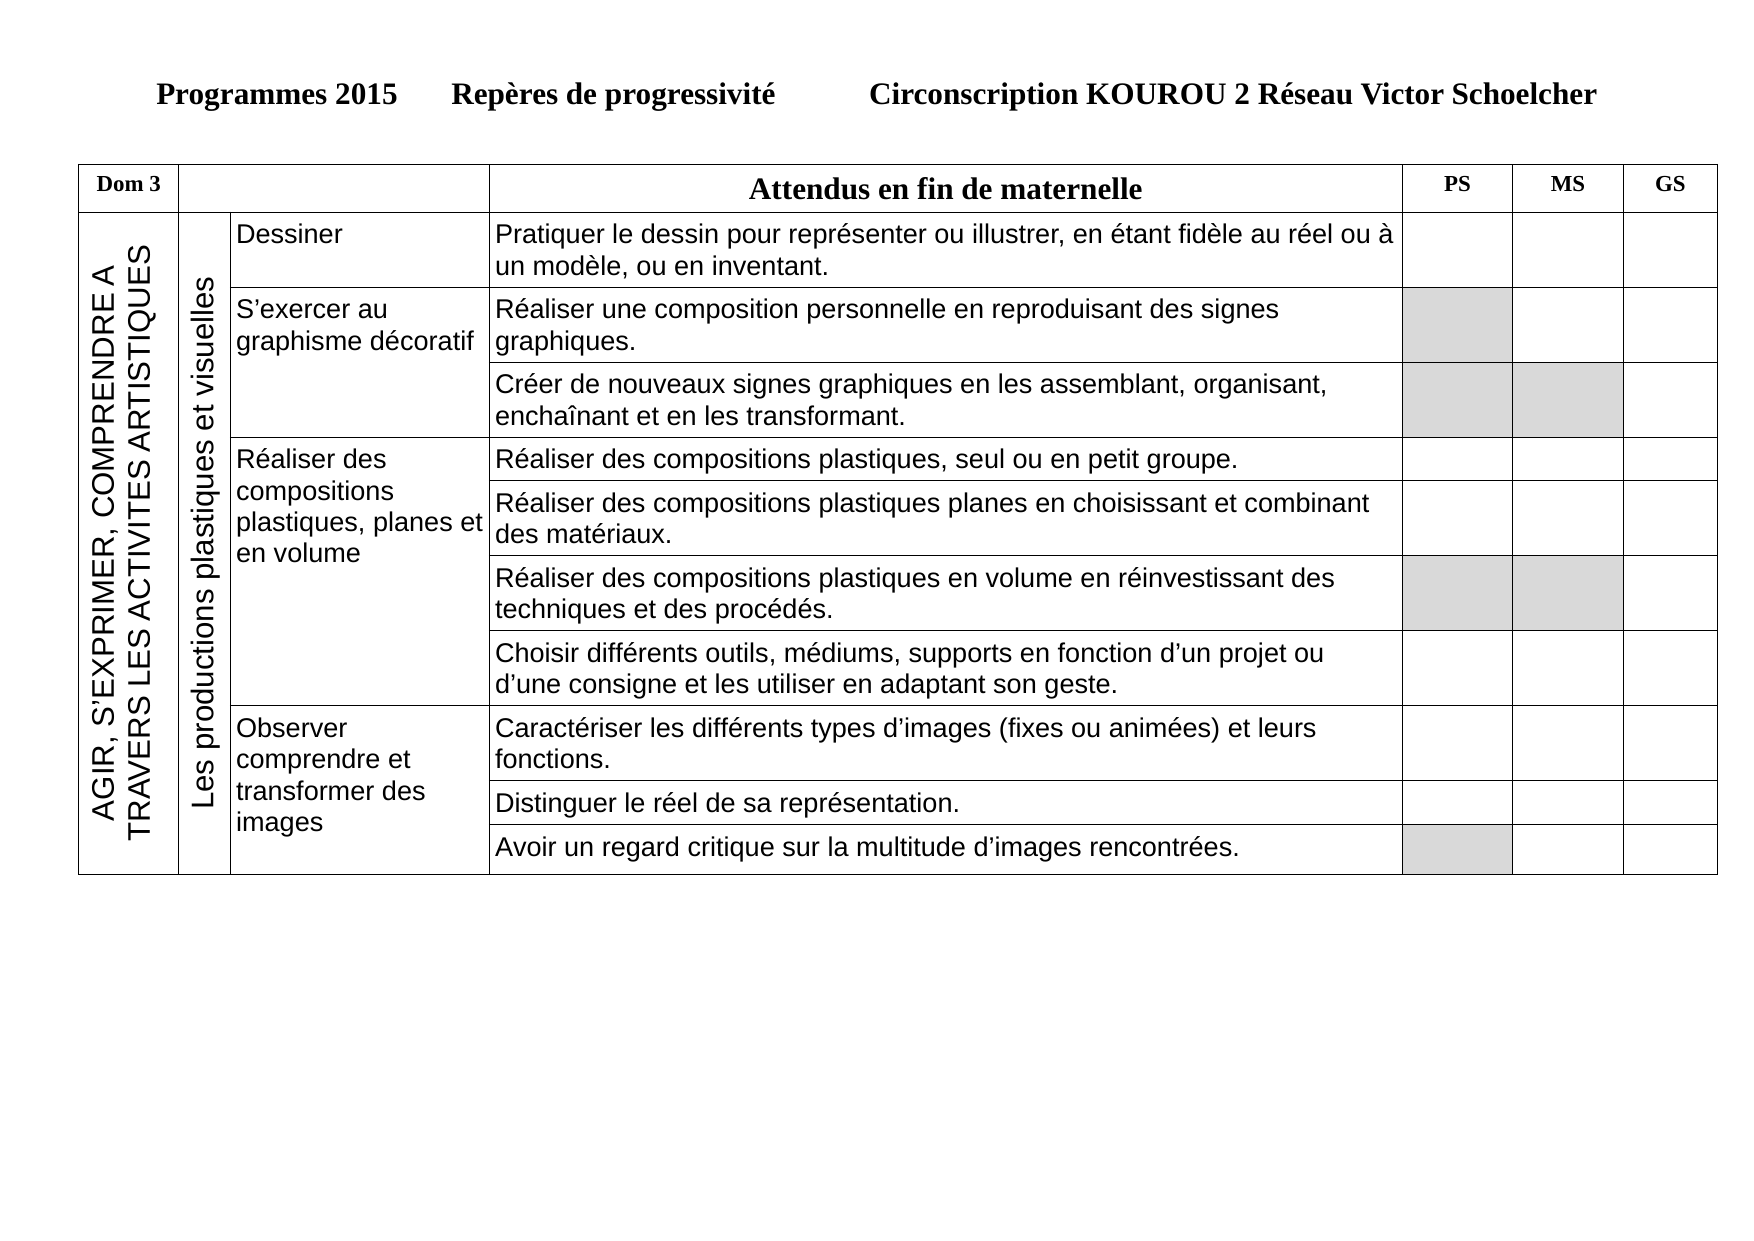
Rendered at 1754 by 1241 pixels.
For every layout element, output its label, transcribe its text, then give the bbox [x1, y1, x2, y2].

table_header Dom 3 [79, 165, 178, 212]
table_cell [1624, 288, 1717, 362]
table_cell Réaliser des compositions plastiques, seul ou en petit groupe. [490, 438, 1402, 480]
table_cell Caractériser les différents types d’images (fixes ou animées) et leurs fonctions. [490, 706, 1402, 780]
table_cell [1513, 481, 1623, 555]
table_header PS [1403, 165, 1512, 212]
table_cell [1513, 706, 1623, 780]
table_cell Dessiner [231, 213, 489, 287]
table_cell Choisir différents outils, médiums, supports en fonction d’un projet ou d’une consigne et les utiliser en adaptant son geste. [490, 631, 1402, 705]
table_cell [1624, 706, 1717, 780]
table_cell [1513, 631, 1623, 705]
table_cell [1403, 556, 1512, 630]
table_header GS [1624, 165, 1717, 212]
table_cell [1624, 556, 1717, 630]
table_cell Avoir un regard critique sur la multitude d’images rencontrées. [490, 825, 1402, 874]
table_cell [1403, 363, 1512, 437]
table_cell [1624, 363, 1717, 437]
table_cell [1403, 706, 1512, 780]
table_cell [1513, 781, 1623, 824]
table_cell [1403, 438, 1512, 480]
table_cell Pratiquer le dessin pour représenter ou illustrer, en étant fidèle au réel ou à un modèle, ou en inventant. [490, 213, 1402, 287]
table_cell [1624, 781, 1717, 824]
table_cell [1624, 631, 1717, 705]
text Programmes 2015 Repères de progressivité Circonscription KOUROU 2 Réseau Victor Schoelcher [75, 75, 1679, 111]
table_cell Réaliser des compositions plastiques, planes et en volume [231, 438, 489, 705]
table_cell [1403, 825, 1512, 874]
table_cell Créer de nouveaux signes graphiques en les assemblant, organisant, enchaînant et en les transformant. [490, 363, 1402, 437]
table_cell Distinguer le réel de sa représentation. [490, 781, 1402, 824]
table_cell [1403, 213, 1512, 287]
table_cell Réaliser une composition personnelle en reproduisant des signes graphiques. [490, 288, 1402, 362]
table_cell Réaliser des compositions plastiques en volume en réinvestissant des techniques et des procédés. [490, 556, 1402, 630]
table_cell [1513, 556, 1623, 630]
table_header [179, 165, 489, 212]
table_cell [1513, 825, 1623, 874]
table_cell AGIR, S’EXPRIMER, COMPRENDRE A TRAVERS LES ACTIVITES ARTISTIQUES [79, 213, 178, 874]
table_cell [1403, 781, 1512, 824]
table_cell [1403, 631, 1512, 705]
table_cell [1624, 825, 1717, 874]
table_cell Observer comprendre et transformer des images [231, 706, 489, 874]
table_cell [1513, 288, 1623, 362]
table_cell Réaliser des compositions plastiques planes en choisissant et combinant des matériaux. [490, 481, 1402, 555]
table_header MS [1513, 165, 1623, 212]
table_cell Les productions plastiques et visuelles [179, 213, 230, 874]
table_cell [1513, 213, 1623, 287]
table_cell S’exercer au graphisme décoratif [231, 288, 489, 437]
table_cell [1513, 363, 1623, 437]
table_cell [1403, 481, 1512, 555]
table_header Attendus en fin de maternelle [490, 165, 1402, 212]
table_cell [1624, 481, 1717, 555]
table_cell [1403, 288, 1512, 362]
table_cell [1624, 438, 1717, 480]
table_cell [1624, 213, 1717, 287]
table_cell [1513, 438, 1623, 480]
